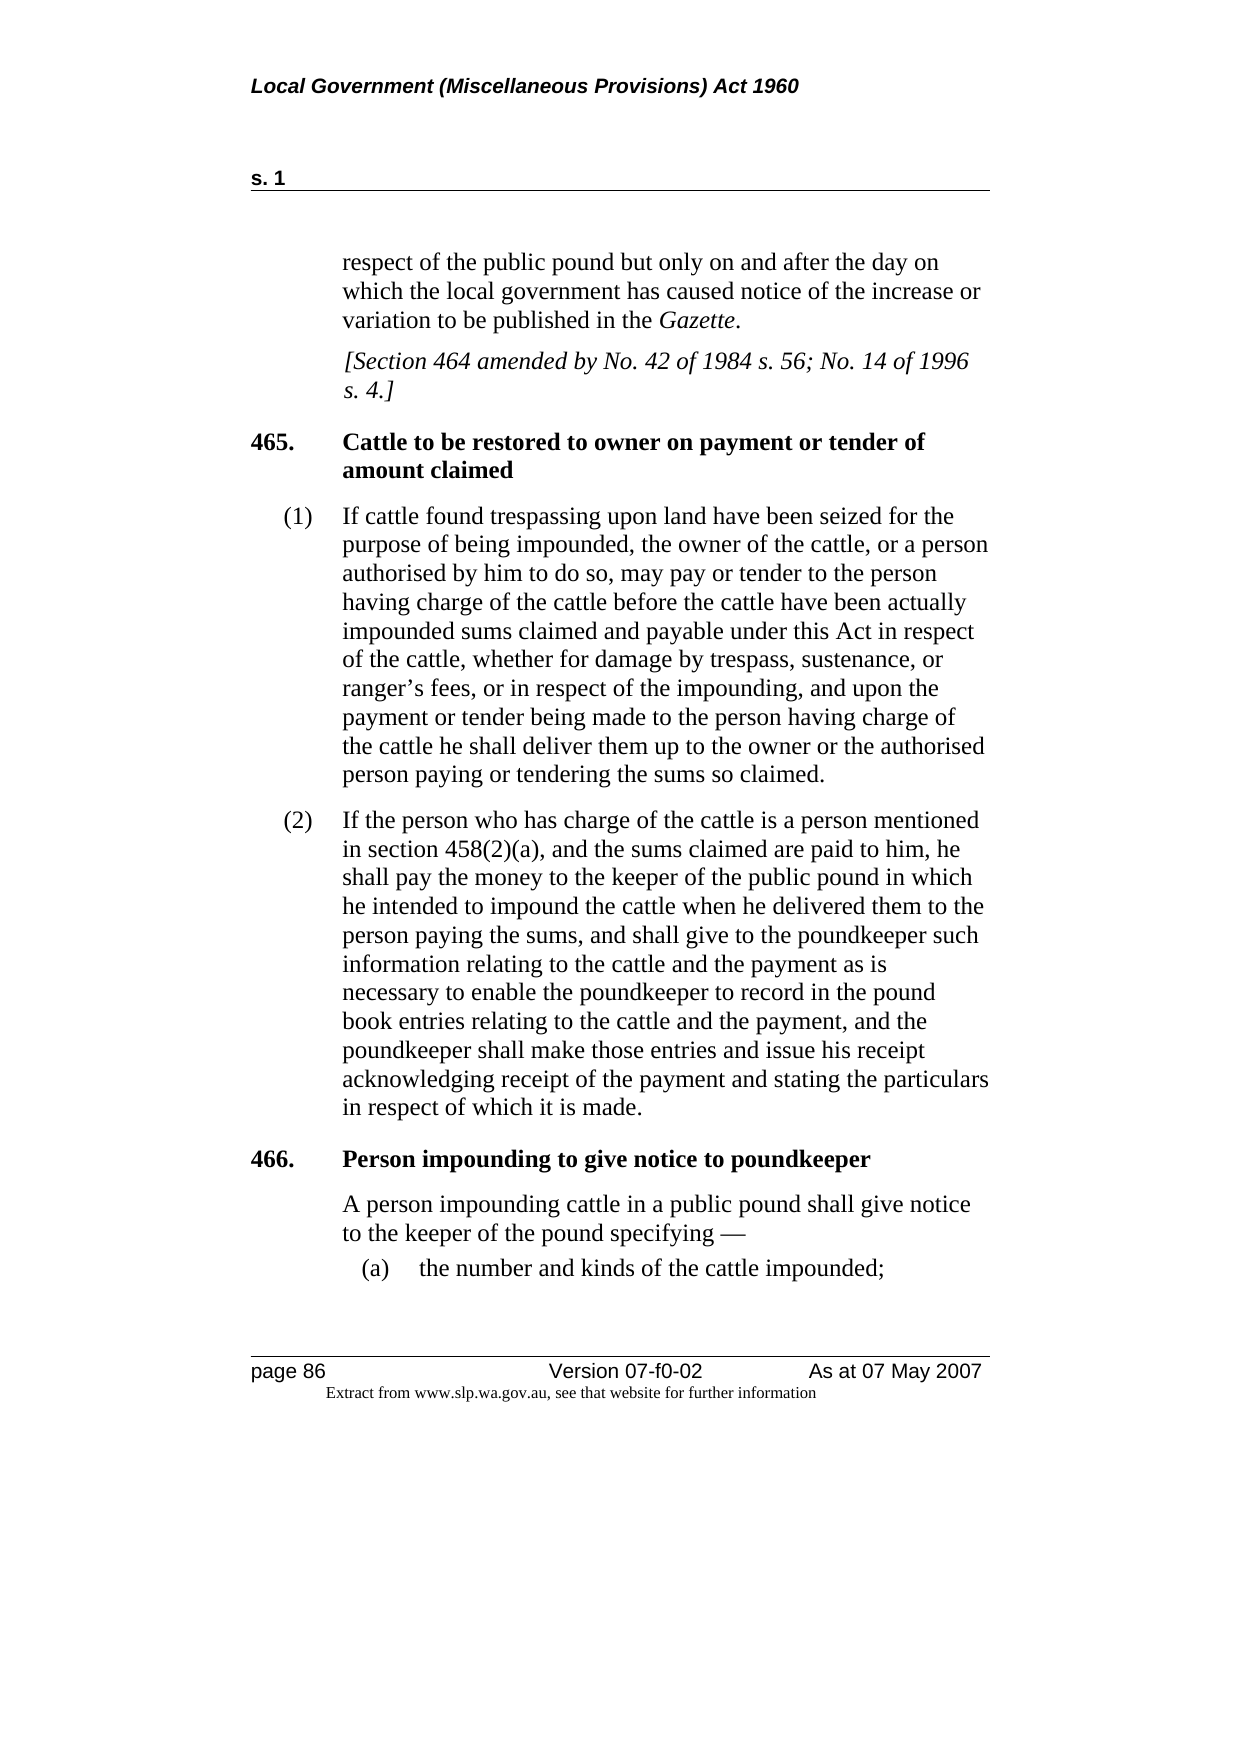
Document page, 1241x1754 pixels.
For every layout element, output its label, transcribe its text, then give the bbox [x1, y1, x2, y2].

text [Section 464 amended by No. 42 of 1984 s. 56; No. 14 of 1996 s. 4.] [251, 346, 990, 404]
text (a) the number and kinds of the cattle impounded; [251, 1253, 990, 1282]
text A person impounding cattle in a public pound shall give notice to the keeper of the pound specifying — [251, 1189, 990, 1247]
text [251, 247, 990, 334]
subtitle 466. Person impounding to give notice to poundkeeper [251, 1144, 990, 1173]
text (1) If cattle found trespassing upon land have been seized for the purpose of being impounded, the owner of the cattle, or a person authorised by him to do so, may pay or tender to the person having charge of the cattle before the cattle have been actually impounded sums claimed and payable under this Act in respect of the cattle, whether for damage by trespass, sustenance, or ranger’s fees, or in respect of the impounding, and upon the payment or tender being made to the person having charge of the cattle he shall deliver them up to the owner or the authorised person paying or tendering the sums so claimed. [251, 501, 990, 788]
subtitle 465. Cattle to be restored to owner on payment or tender of amount claimed [251, 427, 990, 484]
text (2) If the person who has charge of the cattle is a person mentioned in section 458(2)(a), and the sums claimed are paid to him, he shall pay the money to the keeper of the public pound in which he intended to impound the cattle when he delivered them to the person paying the sums, and shall give to the poundkeeper such information relating to the cattle and the payment as is necessary to enable the poundkeeper to record in the pound book entries relating to the cattle and the payment, and the poundkeeper shall make those entries and issue his receipt acknowledging receipt of the payment and stating the particulars in respect of which it is made. [251, 805, 990, 1121]
